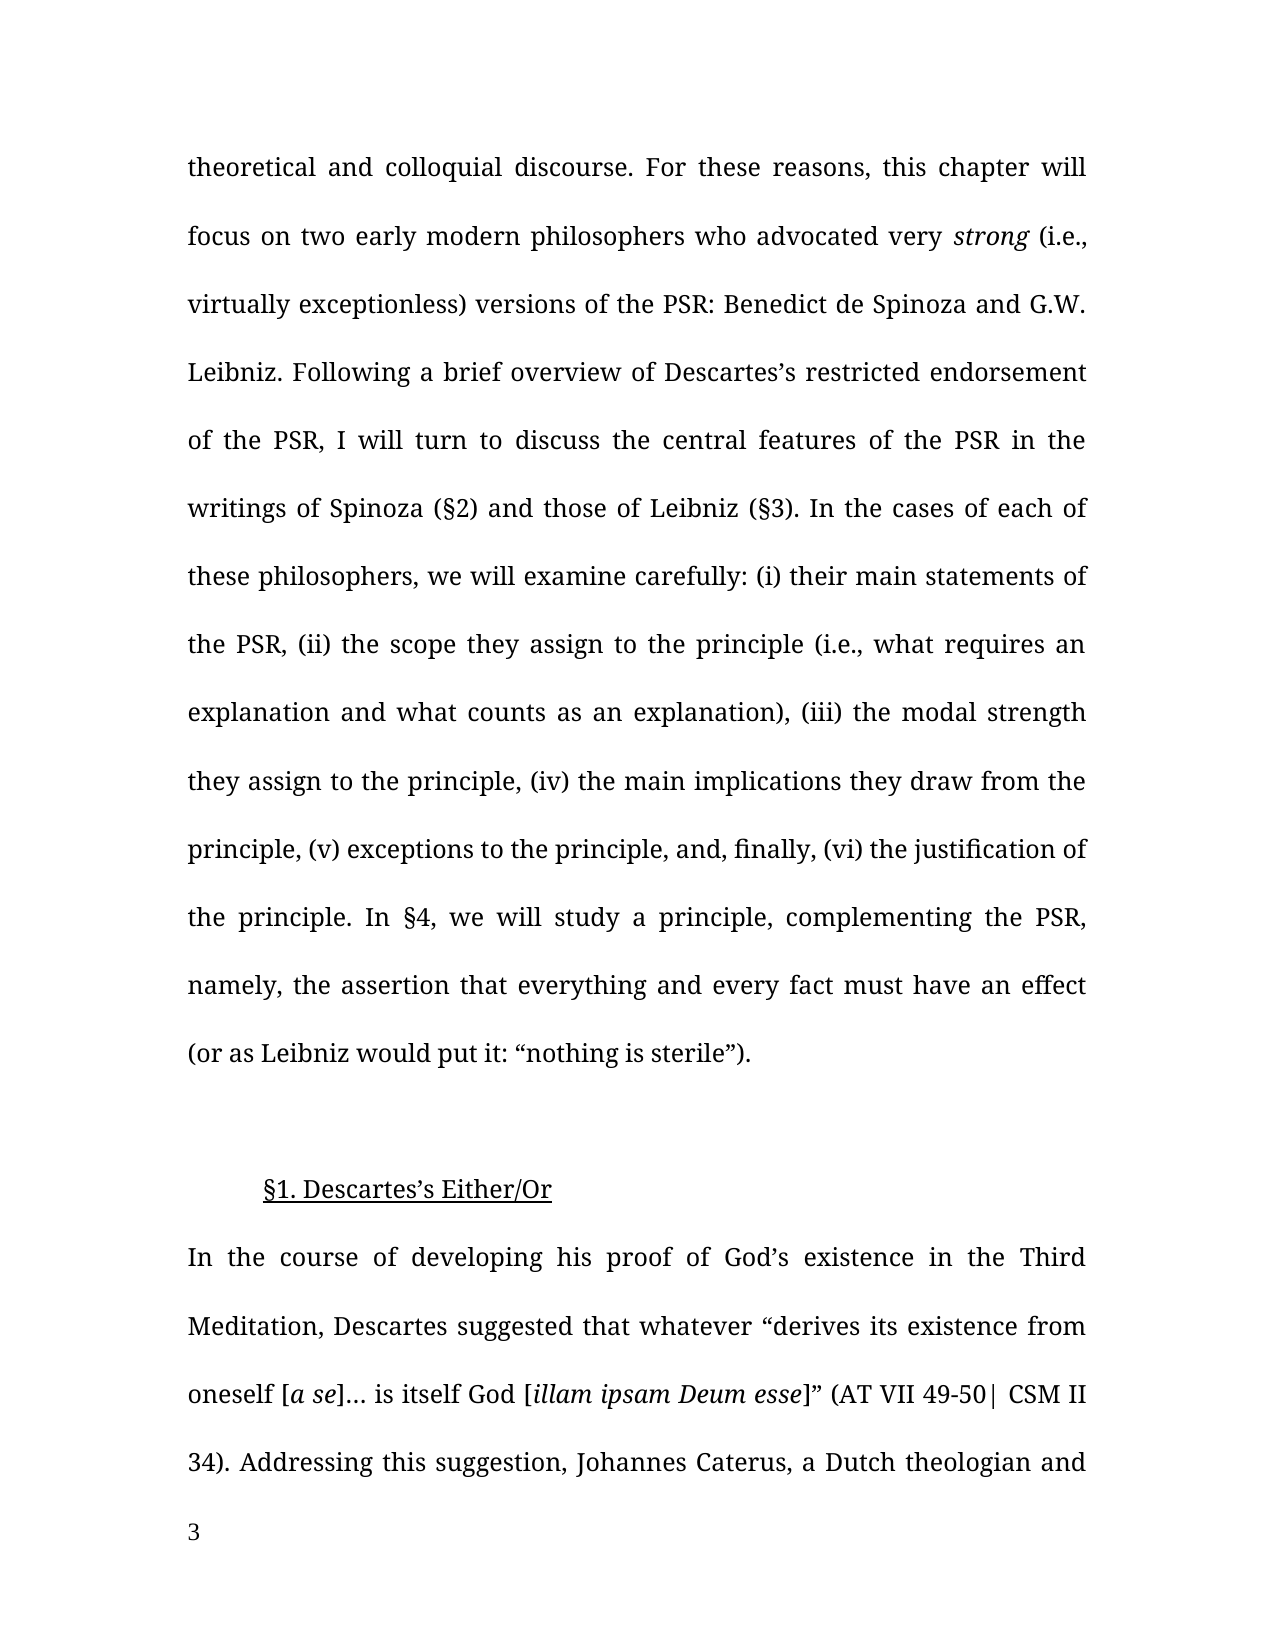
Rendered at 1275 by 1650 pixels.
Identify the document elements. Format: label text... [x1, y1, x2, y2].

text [187, 1240, 1087, 1478]
text §1. Descartes’s Either/Or [187, 1172, 1087, 1206]
text Contemporary discussions of these principles were not restricted to philosophy. “Nothing will come of nothing; speak again” old King Lear tells his daughter Cordelia at the beginning of Shakespeare’s celebrated tragedy, and in early modern science, conservation principles were the order of the day. Within philosophy, Malebranche stipulates that there cannot be an effect without a cause, and Berkeley motivates his idealism by an appeal to ‘ex nihilo nihil fit.’ Were we to try to provide an exhaustive survey the various formulations of the PSR in this period – including the weaker ones – we would be writing an encyclopedia. In fact, one wonders whether any early modern thinker was willing to accept a wholesale rejection of the PSR, i.e., a view which states that no fact requires an explanation. Moreover, the view that many – perhaps most – facts require an explanation seems to be tacitly assumed even by us today, in both our theoretical and colloquial discourse. For these reasons, this chapter will focus on two early modern philosophers who advocated very strong (i.e., virtually exceptionless) versions of the PSR: Benedict de Spinoza and G.W. Leibniz. Following a brief overview of Descartes’s restricted endorsement of the PSR, I will turn to discuss the central features of the PSR in the writings of Spinoza (§2) and those of Leibniz (§3). In the cases of each of these philosophers, we will examine carefully: (i) their main statements of the PSR, (ii) the scope they assign to the principle (i.e., what requires an explanation and what counts as an explanation), (iii) the modal strength they assign to the principle, (iv) the main implications they draw from the principle, (v) exceptions to the principle, and, finally, (vi) the justification of the principle. In §4, we will study a principle, complementing the PSR, namely, the assertion that everything and every fact must have an effect (or as Leibniz would put it: “nothing is sterile”). [187, 150, 1087, 1070]
